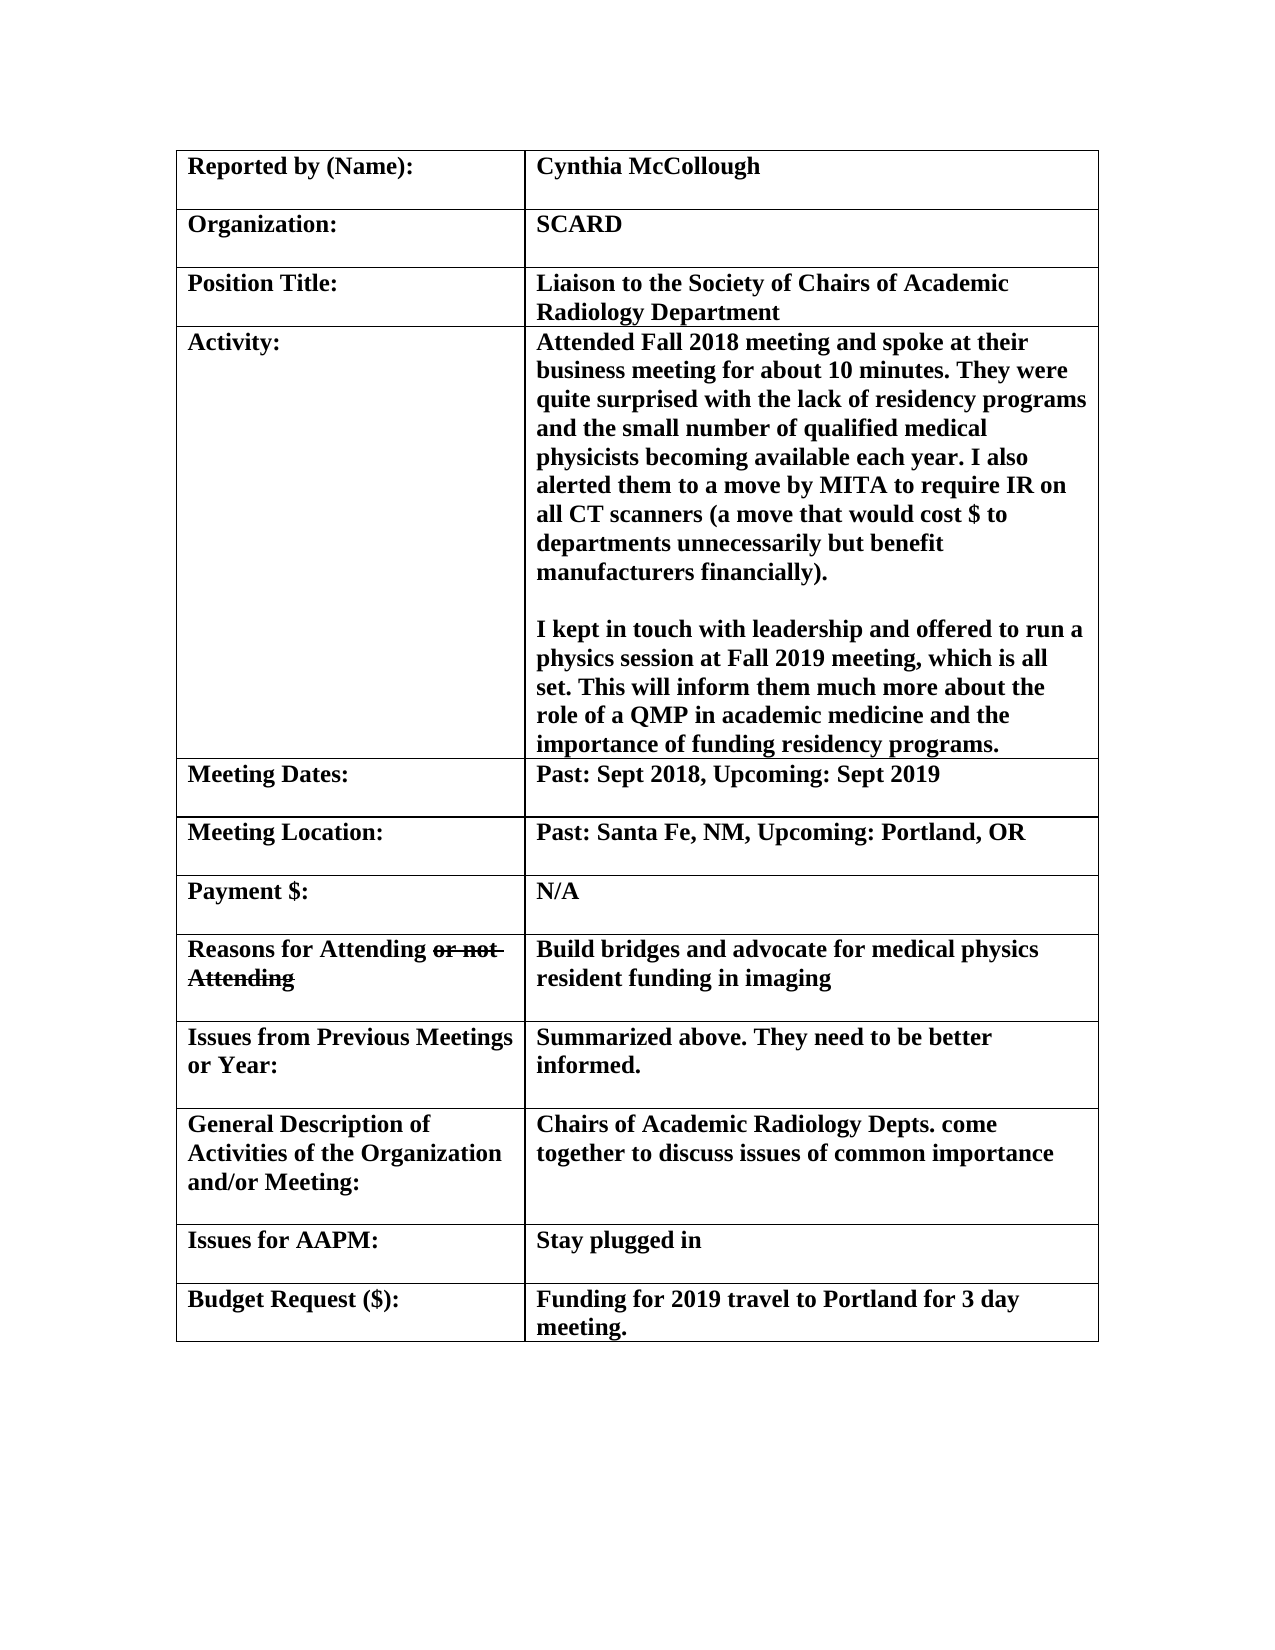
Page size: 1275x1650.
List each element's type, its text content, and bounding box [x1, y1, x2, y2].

table_cell Budget Request ($): [177, 1284, 524, 1341]
table_cell Organization: [177, 210, 524, 267]
table_cell General Description of Activities of the Organization and/or Meeting: [177, 1109, 524, 1224]
table_cell Position Title: [177, 268, 524, 326]
table_cell Chairs of Academic Radiology Depts. come together to discuss issues of common importance [526, 1109, 1098, 1224]
table_cell Issues for AAPM: [177, 1225, 524, 1283]
table_cell Past: Sept 2018, Upcoming: Sept 2019 [526, 759, 1098, 816]
table_cell N/A [526, 876, 1098, 933]
table_cell SCARD [526, 210, 1098, 267]
table_cell Liaison to the Society of Chairs of Academic Radiology Department [526, 268, 1098, 326]
table_cell Build bridges and advocate for medical physics resident funding in imaging [526, 935, 1098, 1021]
table_cell Past: Santa Fe, NM, Upcoming: Portland, OR [526, 818, 1098, 875]
table_header Cynthia McCollough [526, 151, 1098, 208]
table_cell Reasons for Attending or not Attending [177, 935, 524, 1021]
table_cell Meeting Location: [177, 818, 524, 875]
table_cell Funding for 2019 travel to Portland for 3 day meeting. [526, 1284, 1098, 1341]
table_cell Attended Fall 2018 meeting and spoke at their business meeting for about 10 minutes. They were quite surprised with the lack of residency programs and the small number of qualified medical physicists becoming available each year. I also alerted them to a move by MITA to require IR on all CT scanners (a move that would cost $ to departments unnecessarily but benefit manufacturers financially). I kept in touch with leadership and offered to run a physics session at Fall 2019 meeting, which is all set. This will inform them much more about the role of a QMP in academic medicine and the importance of funding residency programs. [526, 327, 1098, 758]
table_cell Summarized above. They need to be better informed. [526, 1022, 1098, 1108]
table_cell Issues from Previous Meetings or Year: [177, 1022, 524, 1108]
table_cell Meeting Dates: [177, 759, 524, 816]
table_cell Stay plugged in [526, 1225, 1098, 1283]
table_header Reported by (Name): [177, 151, 524, 208]
table_cell Activity: [177, 327, 524, 758]
table_cell Payment $: [177, 876, 524, 933]
